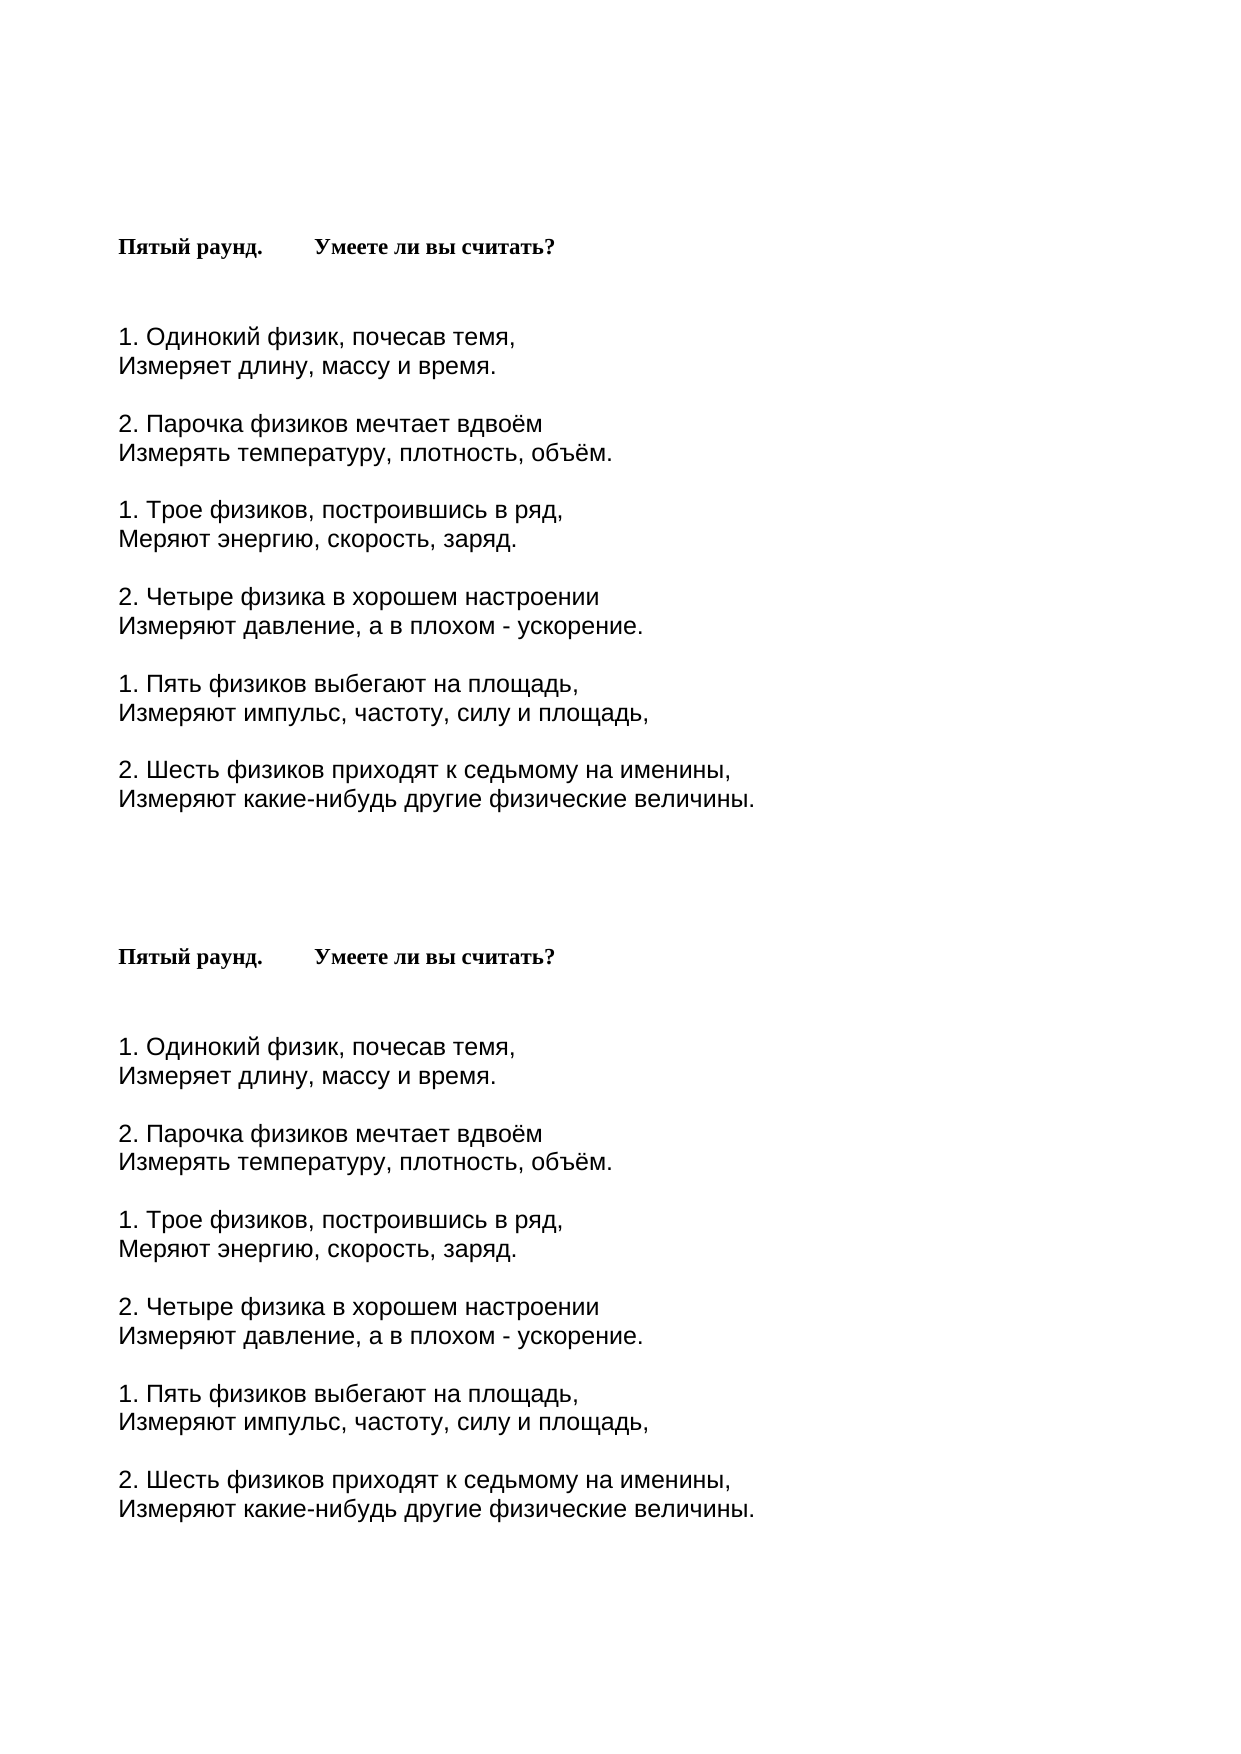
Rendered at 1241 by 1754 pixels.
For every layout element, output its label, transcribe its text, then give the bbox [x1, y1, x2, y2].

text 1. Пять физиков выбегают на площадь, Измеряют импульс, частоту, силу и площадь, [118, 1378, 1152, 1436]
text 2. Шесть физиков приходят к седьмому на именины, Измеряют какие-нибудь другие физические величины. [118, 1465, 1152, 1523]
text 1. Трое физиков, построившись в ряд, Меряют энергию, скорость, заряд. [118, 496, 1152, 553]
text 2. Парочка физиков мечтает вдвоём Измерять температуру, плотность, объём. [118, 409, 1152, 466]
text 1. Одинокий физик, почесав темя, Измеряет длину, массу и время. [118, 1032, 1152, 1089]
text 2. Парочка физиков мечтает вдвоём Измерять температуру, плотность, объём. [118, 1118, 1152, 1176]
text 2. Четыре физика в хорошем настроении Измеряют давление, а в плохом - ускорение. [118, 1292, 1152, 1349]
text 1. Пять физиков выбегают на площадь, Измеряют импульс, частоту, силу и площадь, [118, 669, 1152, 726]
text 1. Одинокий физик, почесав темя, Измеряет длину, массу и время. [118, 322, 1152, 380]
text Пятый раунд. Умеете ли вы считать? [118, 233, 1152, 259]
text 2. Шесть физиков приходят к седьмому на именины, Измеряют какие-нибудь другие физические величины. [118, 756, 1152, 813]
text 1. Трое физиков, построившись в ряд, Меряют энергию, скорость, заряд. [118, 1205, 1152, 1263]
text 2. Четыре физика в хорошем настроении Измеряют давление, а в плохом - ускорение. [118, 582, 1152, 640]
text Пятый раунд. Умеете ли вы считать? [118, 943, 1152, 969]
